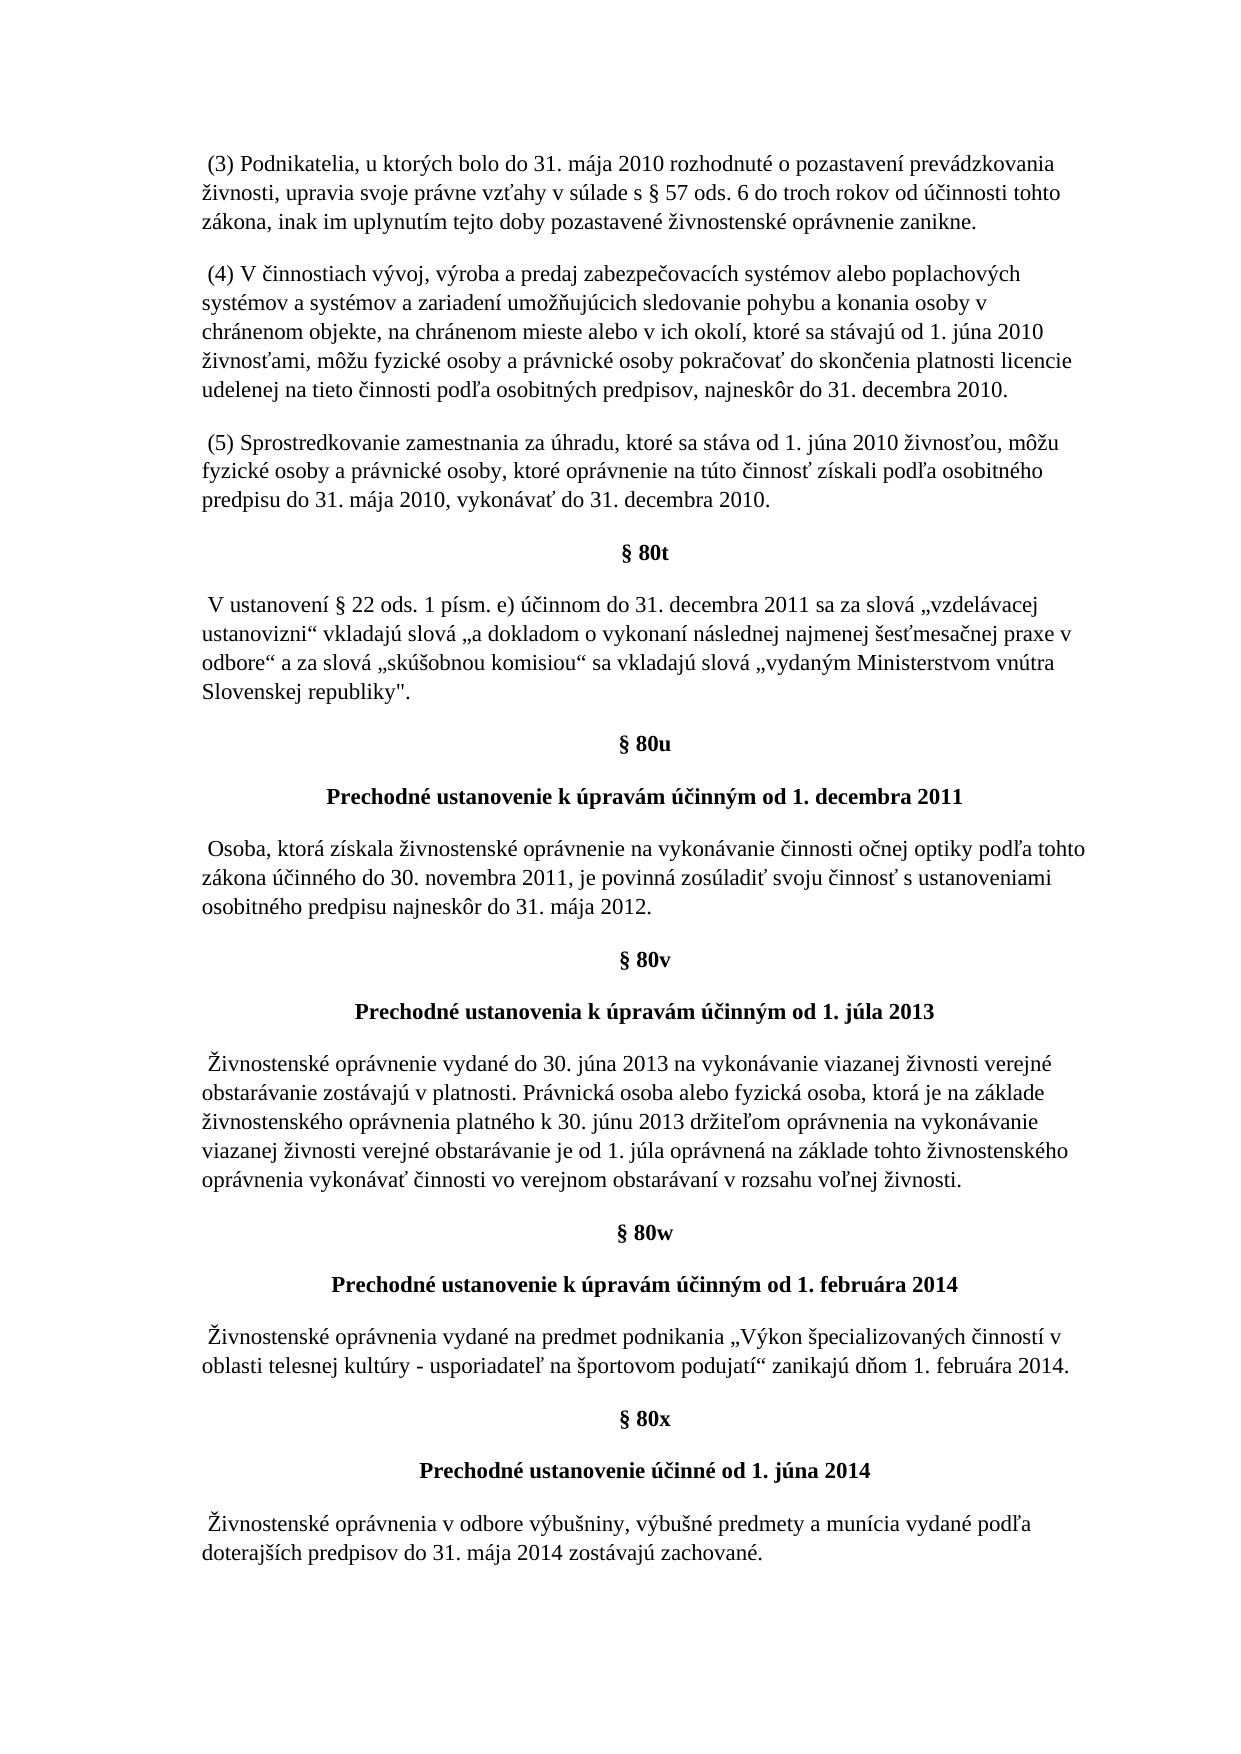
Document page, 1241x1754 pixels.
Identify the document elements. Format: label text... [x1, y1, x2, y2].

text Prechodné ustanovenie k úpravám účinným od 1. februára 2014 [194, 1271, 1090, 1297]
text § 80t [194, 539, 1090, 565]
text Prechodné ustanovenia k úpravám účinným od 1. júla 2013 [194, 998, 1090, 1024]
text Živnostenské oprávnenie vydané do 30. júna 2013 na vykonávanie viazanej živnosti verejné obstarávanie zostávajú v platnosti. Právnická osoba alebo fyzická osoba, ktorá je na základe živnostenského oprávnenia platného k 30. júnu 2013 držiteľom oprávnenia na vykonávanie viazanej živnosti verejné obstarávanie je od 1. júla oprávnená na základe tohto živnostenského oprávnenia vykonávať činnosti vo verejnom obstarávaní v rozsahu voľnej živnosti. [202, 1050, 1090, 1193]
text Prechodné ustanovenie k úpravám účinným od 1. decembra 2011 [194, 783, 1090, 809]
text (3) Podnikatelia, u ktorých bolo do 31. mája 2010 rozhodnuté o pozastavení prevádzkovania živnosti, upravia svoje právne vzťahy v súlade s § 57 ods. 6 do troch rokov od účinnosti tohto zákona, inak im uplynutím tejto doby pozastavené živnostenské oprávnenie zanikne. [202, 150, 1090, 234]
text § 80x [194, 1405, 1090, 1431]
text § 80v [194, 946, 1090, 972]
text Prechodné ustanovenie účinné od 1. júna 2014 [194, 1457, 1090, 1483]
text (4) V činnostiach vývoj, výroba a predaj zabezpečovacích systémov alebo poplachových systémov a systémov a zariadení umožňujúcich sledovanie pohybu a konania osoby v chránenom objekte, na chránenom mieste alebo v ich okolí, ktoré sa stávajú od 1. júna 2010 živnosťami, môžu fyzické osoby a právnické osoby pokračovať do skončenia platnosti licencie udelenej na tieto činnosti podľa osobitných predpisov, najneskôr do 31. decembra 2010. [202, 260, 1090, 402]
text V ustanovení § 22 ods. 1 písm. e) účinnom do 31. decembra 2011 sa za slová „vzdelávacej ustanovizni“ vkladajú slová „a dokladom o vykonaní následnej najmenej šesťmesačnej praxe v odbore“ a za slová „skúšobnou komisiou“ sa vkladajú slová „vydaným Ministerstvom vnútra Slovenskej republiky". [202, 591, 1090, 704]
text Osoba, ktorá získala živnostenské oprávnenie na vykonávanie činnosti očnej optiky podľa tohto zákona účinného do 30. novembra 2011, je povinná zosúladiť svoju činnosť s ustanoveniami osobitného predpisu najneskôr do 31. mája 2012. [202, 835, 1090, 919]
text Živnostenské oprávnenia vydané na predmet podnikania „Výkon špecializovaných činností v oblasti telesnej kultúry - usporiadateľ na športovom podujatí“ zanikajú dňom 1. februára 2014. [202, 1323, 1090, 1379]
text Živnostenské oprávnenia v odbore výbušniny, výbušné predmety a munícia vydané podľa doterajších predpisov do 31. mája 2014 zostávajú zachované. [202, 1509, 1090, 1565]
text (5) Sprostredkovanie zamestnania za úhradu, ktoré sa stáva od 1. júna 2010 živnosťou, môžu fyzické osoby a právnické osoby, ktoré oprávnenie na túto činnosť získali podľa osobitného predpisu do 31. mája 2010, vykonávať do 31. decembra 2010. [202, 428, 1090, 513]
text § 80w [194, 1219, 1090, 1245]
text § 80u [194, 731, 1090, 757]
